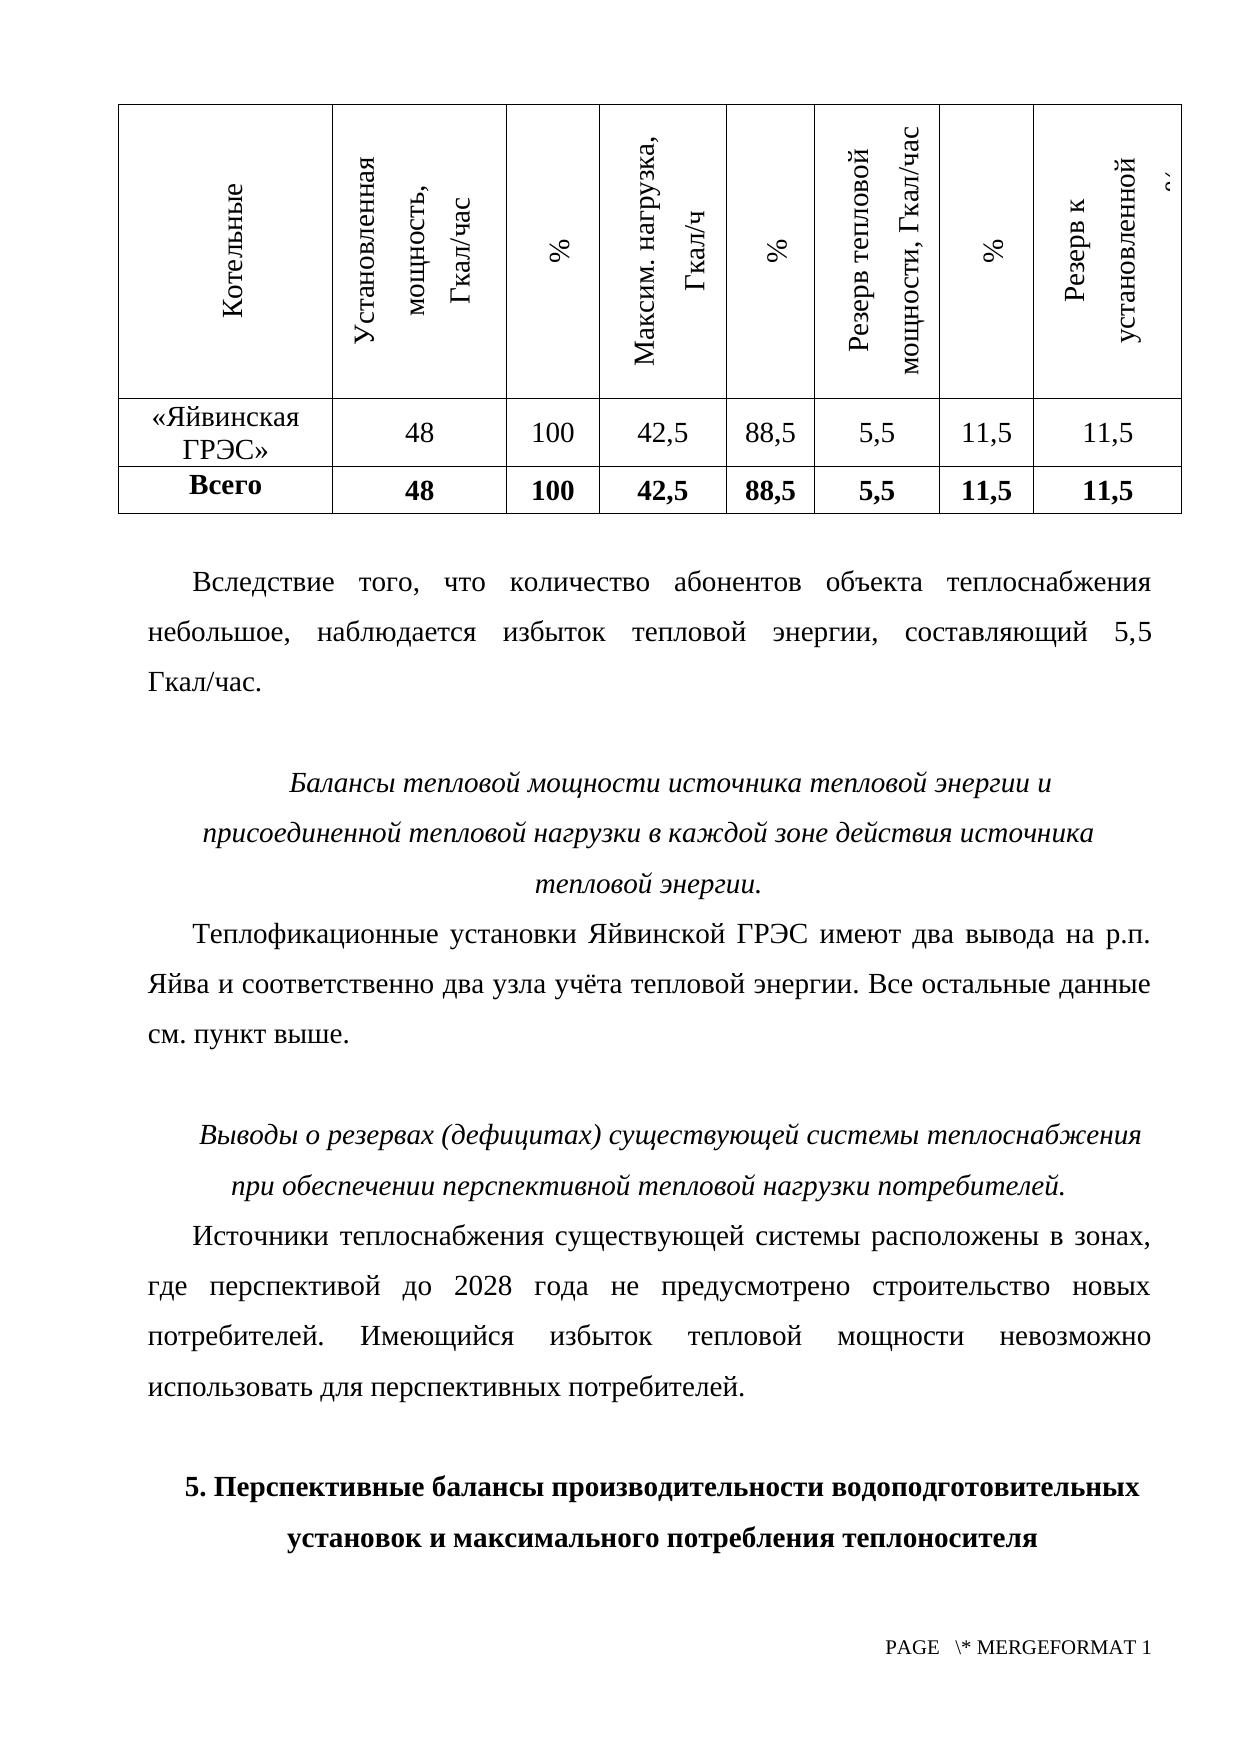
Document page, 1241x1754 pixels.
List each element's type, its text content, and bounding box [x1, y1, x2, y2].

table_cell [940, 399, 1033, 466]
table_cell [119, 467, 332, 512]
text Источники теплоснабжения существующей системы расположены в зонах, где перспективой до 2028 года не предусмотрено строительство новых потребителей. Имеющийся избыток тепловой мощности невозможно использовать для перспективных потребителей. [148, 1218, 1152, 1402]
text Выводы о резервах (дефицитах) существующей системы теплоснабжения при обеспечении перспективной тепловой нагрузки потребителей. [148, 1117, 1152, 1201]
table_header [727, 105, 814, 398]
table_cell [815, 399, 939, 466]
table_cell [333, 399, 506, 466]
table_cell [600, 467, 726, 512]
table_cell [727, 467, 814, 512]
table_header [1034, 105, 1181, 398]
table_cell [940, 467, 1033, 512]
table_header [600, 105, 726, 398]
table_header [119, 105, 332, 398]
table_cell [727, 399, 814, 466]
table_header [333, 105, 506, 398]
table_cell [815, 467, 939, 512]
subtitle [173, 1469, 1152, 1553]
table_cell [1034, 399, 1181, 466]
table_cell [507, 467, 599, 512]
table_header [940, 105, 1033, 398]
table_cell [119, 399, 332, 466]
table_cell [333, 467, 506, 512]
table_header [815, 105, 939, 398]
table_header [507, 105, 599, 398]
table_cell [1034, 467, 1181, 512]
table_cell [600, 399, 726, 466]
text Вследствие того, что количество абонентов объекта теплоснабжения небольшое, наблюдается избыток тепловой энергии, составляющий 5,5 Гкал/час. [148, 564, 1152, 698]
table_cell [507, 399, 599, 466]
text Балансы тепловой мощности источника тепловой энергии и присоединенной тепловой нагрузки в каждой зоне действия источника тепловой энергии. [148, 765, 1152, 899]
text Теплофикационные установки Яйвинской ГРЭС имеют два вывода на р.п. Яйва и соответственно два узла учёта тепловой энергии. Все остальные данные см. пункт выше. [148, 916, 1152, 1050]
